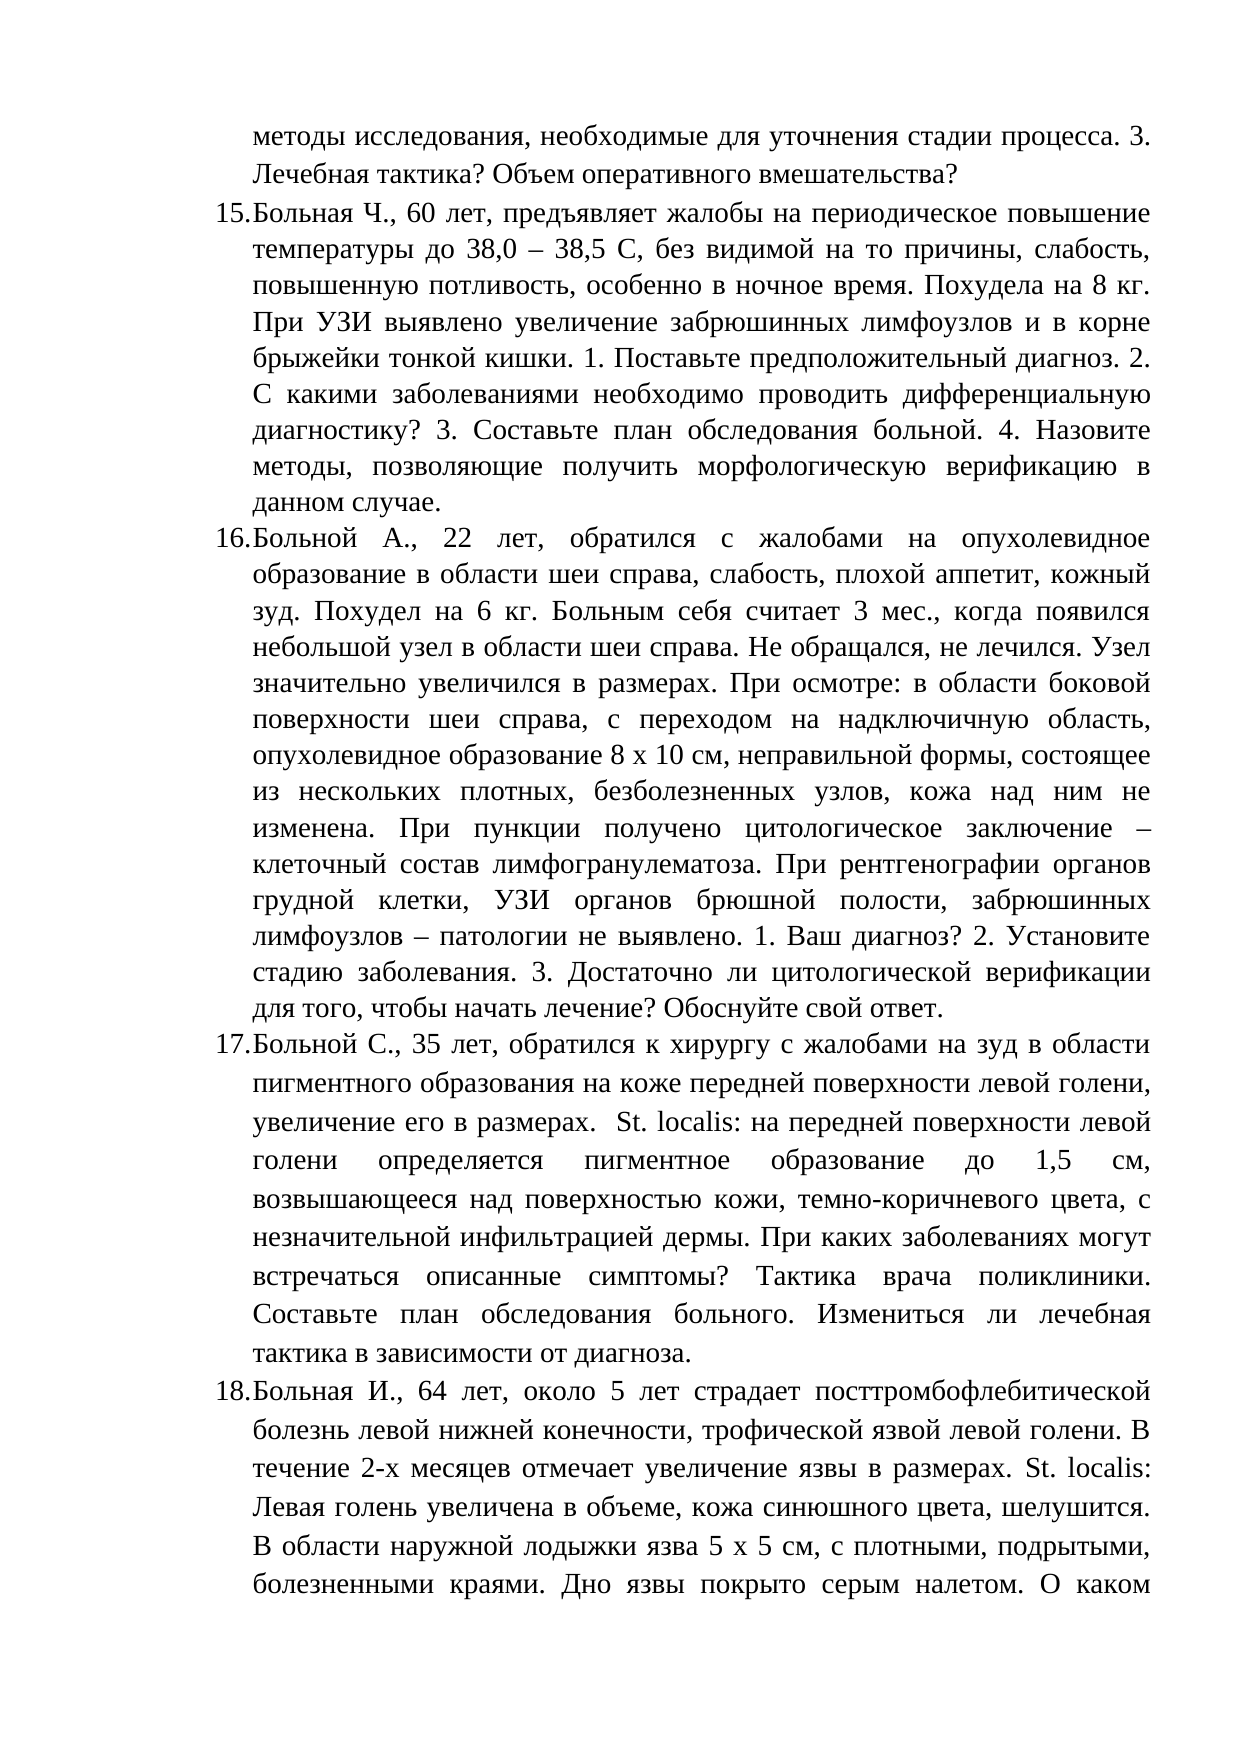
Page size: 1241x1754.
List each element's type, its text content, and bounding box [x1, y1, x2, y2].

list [215, 1373, 1152, 1600]
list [215, 118, 1152, 190]
list Больной А., 22 лет, обратился с жалобами на опухолевидное образование в области шеи справа, слабость, плохой аппетит, кожный зуд. Похудел на 6 кг. Больным себя считает 3 мес., когда появился небольшой узел в области шеи справа. Не обращался, не лечился. Узел значительно увеличился в размерах. При осмотре: в области боковой поверхности шеи справа, с переходом на надключичную область, опухолевидное образование 8 х 10 см, неправильной формы, состоящее из нескольких плотных, безболезненных узлов, кожа над ним не изменена. При пункции получено цитологическое заключение – клеточный состав лимфогранулематоза. При рентгенографии органов грудной клетки, УЗИ органов брюшной полости, забрюшинных лимфоузлов – патологии не выявлено. 1. Ваш диагноз? 2. Установите стадию заболевания. 3. Достаточно ли цитологической верификации для того, чтобы начать лечение? Обоснуйте свой ответ. [215, 521, 1152, 1024]
list Больная Ч., 60 лет, предъявляет жалобы на периодическое повышение температуры до 38,0 – 38,5 С, без видимой на то причины, слабость, повышенную потливость, особенно в ночное время. Похудела на 8 кг. При УЗИ выявлено увеличение забрюшинных лимфоузлов и в корне брыжейки тонкой кишки. 1. Поставьте предположительный диагноз. 2. С какими заболеваниями необходимо проводить дифференциальную диагностику? 3. Составьте план обследования больной. 4. Назовите методы, позволяющие получить морфологическую верификацию в данном случае. [215, 195, 1152, 518]
